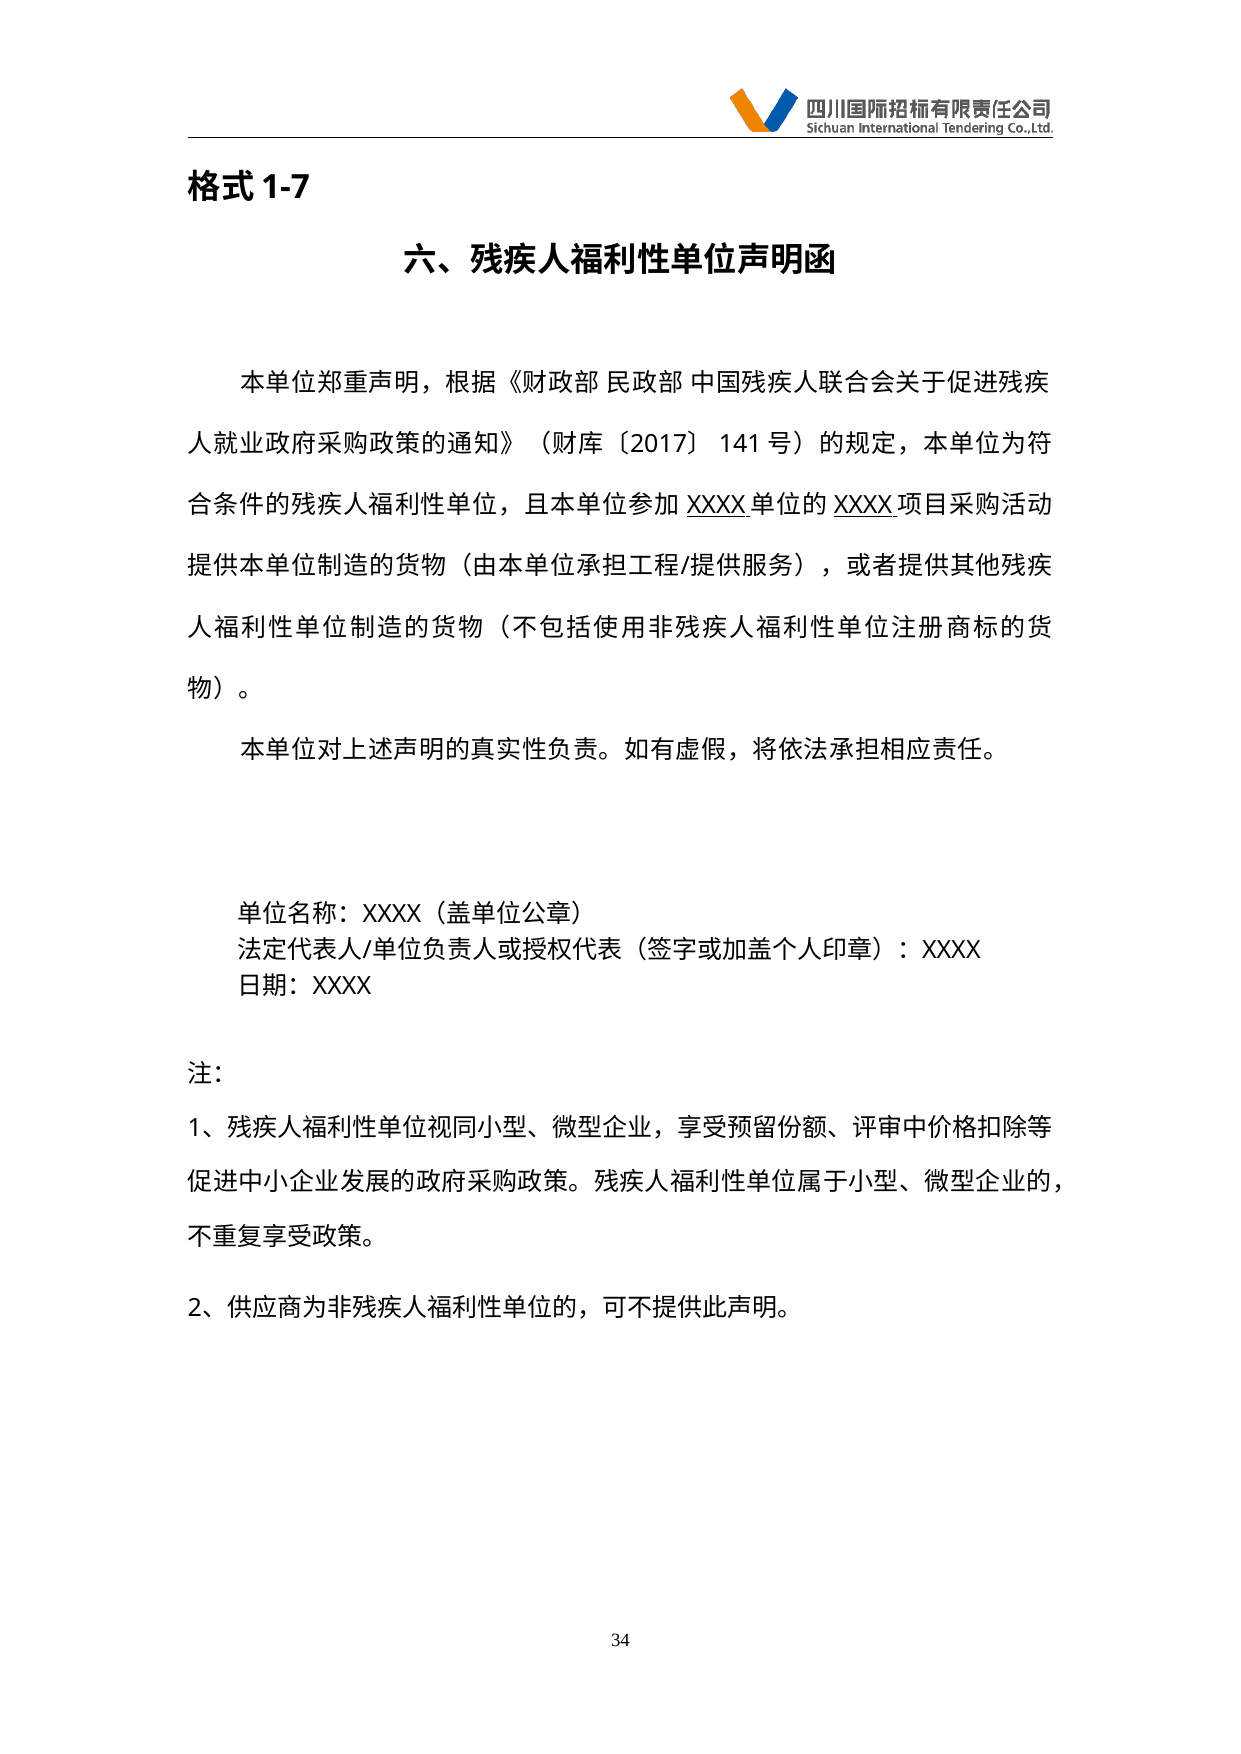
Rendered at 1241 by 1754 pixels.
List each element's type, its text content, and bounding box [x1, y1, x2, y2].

list 供应商为非残疾人福利性单位的，可不提供此声明。 [187, 1287, 1053, 1323]
list 残疾人福利性单位视同小型、微型企业，享受预留份额、评审中价格扣除等促进中小企业发展的政府采购政策。残疾人福利性单位属于小型、微型企业的，不重复享受政策。 [187, 1107, 1053, 1252]
text 注： [187, 1053, 1053, 1089]
text 本单位郑重声明，根据《财政部 民政部 中国残疾人联合会关于促进残疾人就业政府采购政策的通知》（财库〔2017〕 141号）的规定，本单位为符合条件的残疾人福利性单位，且本单位参加XXXX单位的XXXX项目采购活动提供本单位制造的货物（由本单位承担工程/提供服务），或者提供其他残疾人福利性单位制造的货物（不包括使用非残疾人福利性单位注册商标的货物）。 [187, 342, 1053, 709]
picture [729, 88, 1053, 135]
text 单位名称：XXXX（盖单位公章） [187, 893, 1053, 929]
text 法定代表人/单位负责人或授权代表（签字或加盖个人印章）：XXXX [187, 929, 1053, 966]
text 六、残疾人福利性单位声明函 [187, 232, 1053, 281]
text 日期：XXXX [187, 966, 1053, 1002]
text 格式1-7 [187, 160, 1053, 208]
text 本单位对上述声明的真实性负责。如有虚假，将依法承担相应责任。 [187, 709, 1053, 771]
